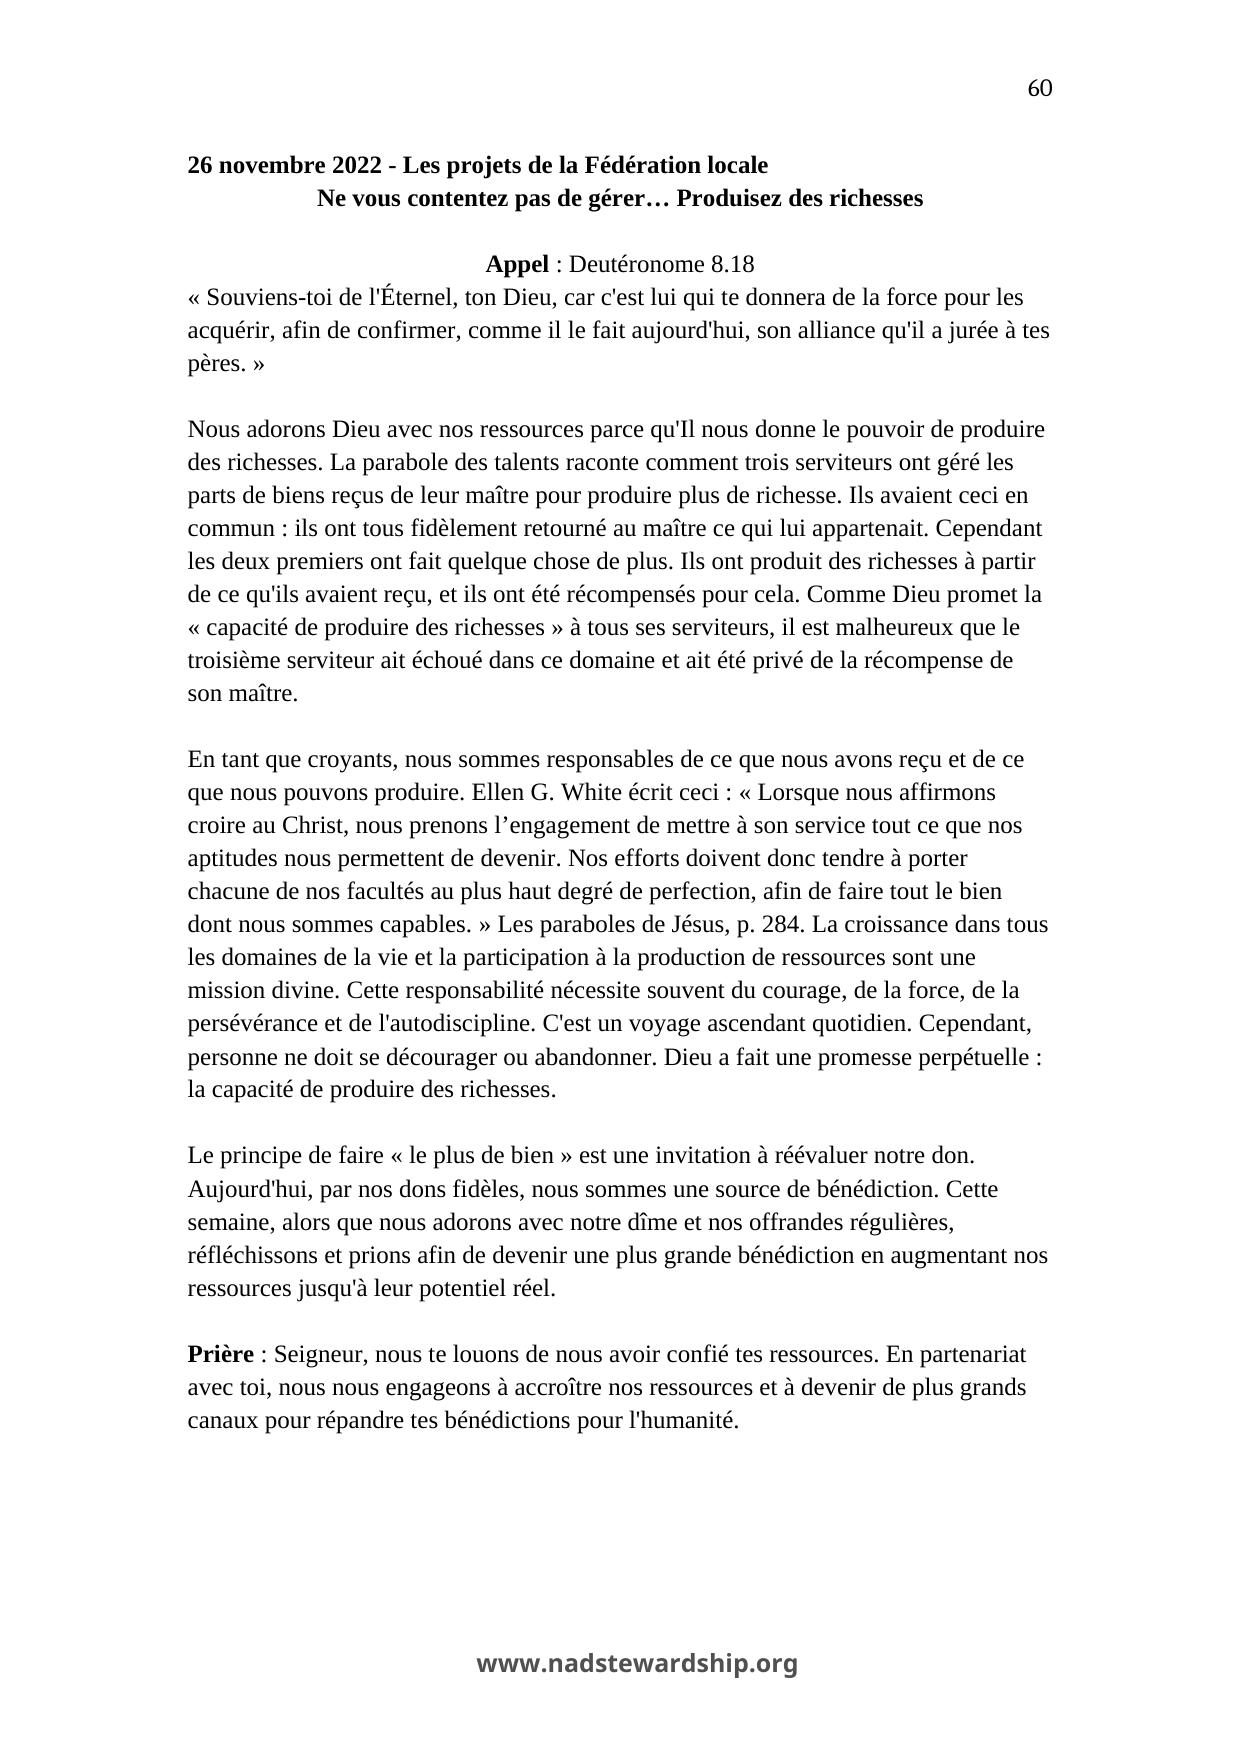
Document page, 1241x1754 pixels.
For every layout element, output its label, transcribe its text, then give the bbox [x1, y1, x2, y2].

text Nous adorons Dieu avec nos ressources parce qu'Il nous donne le pouvoir de produire des richesses. La parabole des talents raconte comment trois serviteurs ont géré les parts de biens reçus de leur maître pour produire plus de richesse. Ils avaient ceci en commun : ils ont tous fidèlement retourné au maître ce qui lui appartenait. Cependant les deux premiers ont fait quelque chose de plus. Ils ont produit des richesses à partir de ce qu'ils avaient reçu, et ils ont été récompensés pour cela. Comme Dieu promet la « capacité de produire des richesses » à tous ses serviteurs, il est malheureux que le troisième serviteur ait échoué dans ce domaine et ait été privé de la récompense de son maître. [187, 414, 1053, 707]
text En tant que croyants, nous sommes responsables de ce que nous avons reçu et de ce que nous pouvons produire. Ellen G. White écrit ceci : « Lorsque nous affirmons croire au Christ, nous prenons l’engagement de mettre à son service tout ce que nos aptitudes nous permettent de devenir. Nos efforts doivent donc tendre à porter chacune de nos facultés au plus haut degré de perfection, afin de faire tout le bien dont nous sommes capables. » Les paraboles de Jésus, p. 284. La croissance dans tous les domaines de la vie et la participation à la production de ressources sont une mission divine. Cette responsabilité nécessite souvent du courage, de la force, de la persévérance et de l'autodiscipline. C'est un voyage ascendant quotidien. Cependant, personne ne doit se décourager ou abandonner. Dieu a fait une promesse perpétuelle : la capacité de produire des richesses. [187, 744, 1053, 1103]
text 26 novembre 2022 - Les projets de la Fédération locale [187, 150, 1053, 179]
text Ne vous contentez pas de gérer… Produisez des richesses [187, 183, 1053, 212]
text Prière : Seigneur, nous te louons de nous avoir confié tes ressources. En partenariat avec toi, nous nous engageons à accroître nos ressources et à devenir de plus grands canaux pour répandre tes bénédictions pour l'humanité. [187, 1339, 1053, 1433]
text Le principe de faire « le plus de bien » est une invitation à réévaluer notre don. Aujourd'hui, par nos dons fidèles, nous sommes une source de bénédiction. Cette semaine, alors que nous adorons avec notre dîme et nos offrandes régulières, réfléchissons et prions afin de devenir une plus grande bénédiction en augmentant nos ressources jusqu'à leur potentiel réel. [187, 1141, 1053, 1301]
text Appel : Deutéronome 8.18 [187, 249, 1053, 278]
text « Souviens-toi de l'Éternel, ton Dieu, car c'est lui qui te donnera de la force pour les acquérir, afin de confirmer, comme il le fait aujourd'hui, son alliance qu'il a jurée à tes pères. » [187, 282, 1053, 377]
